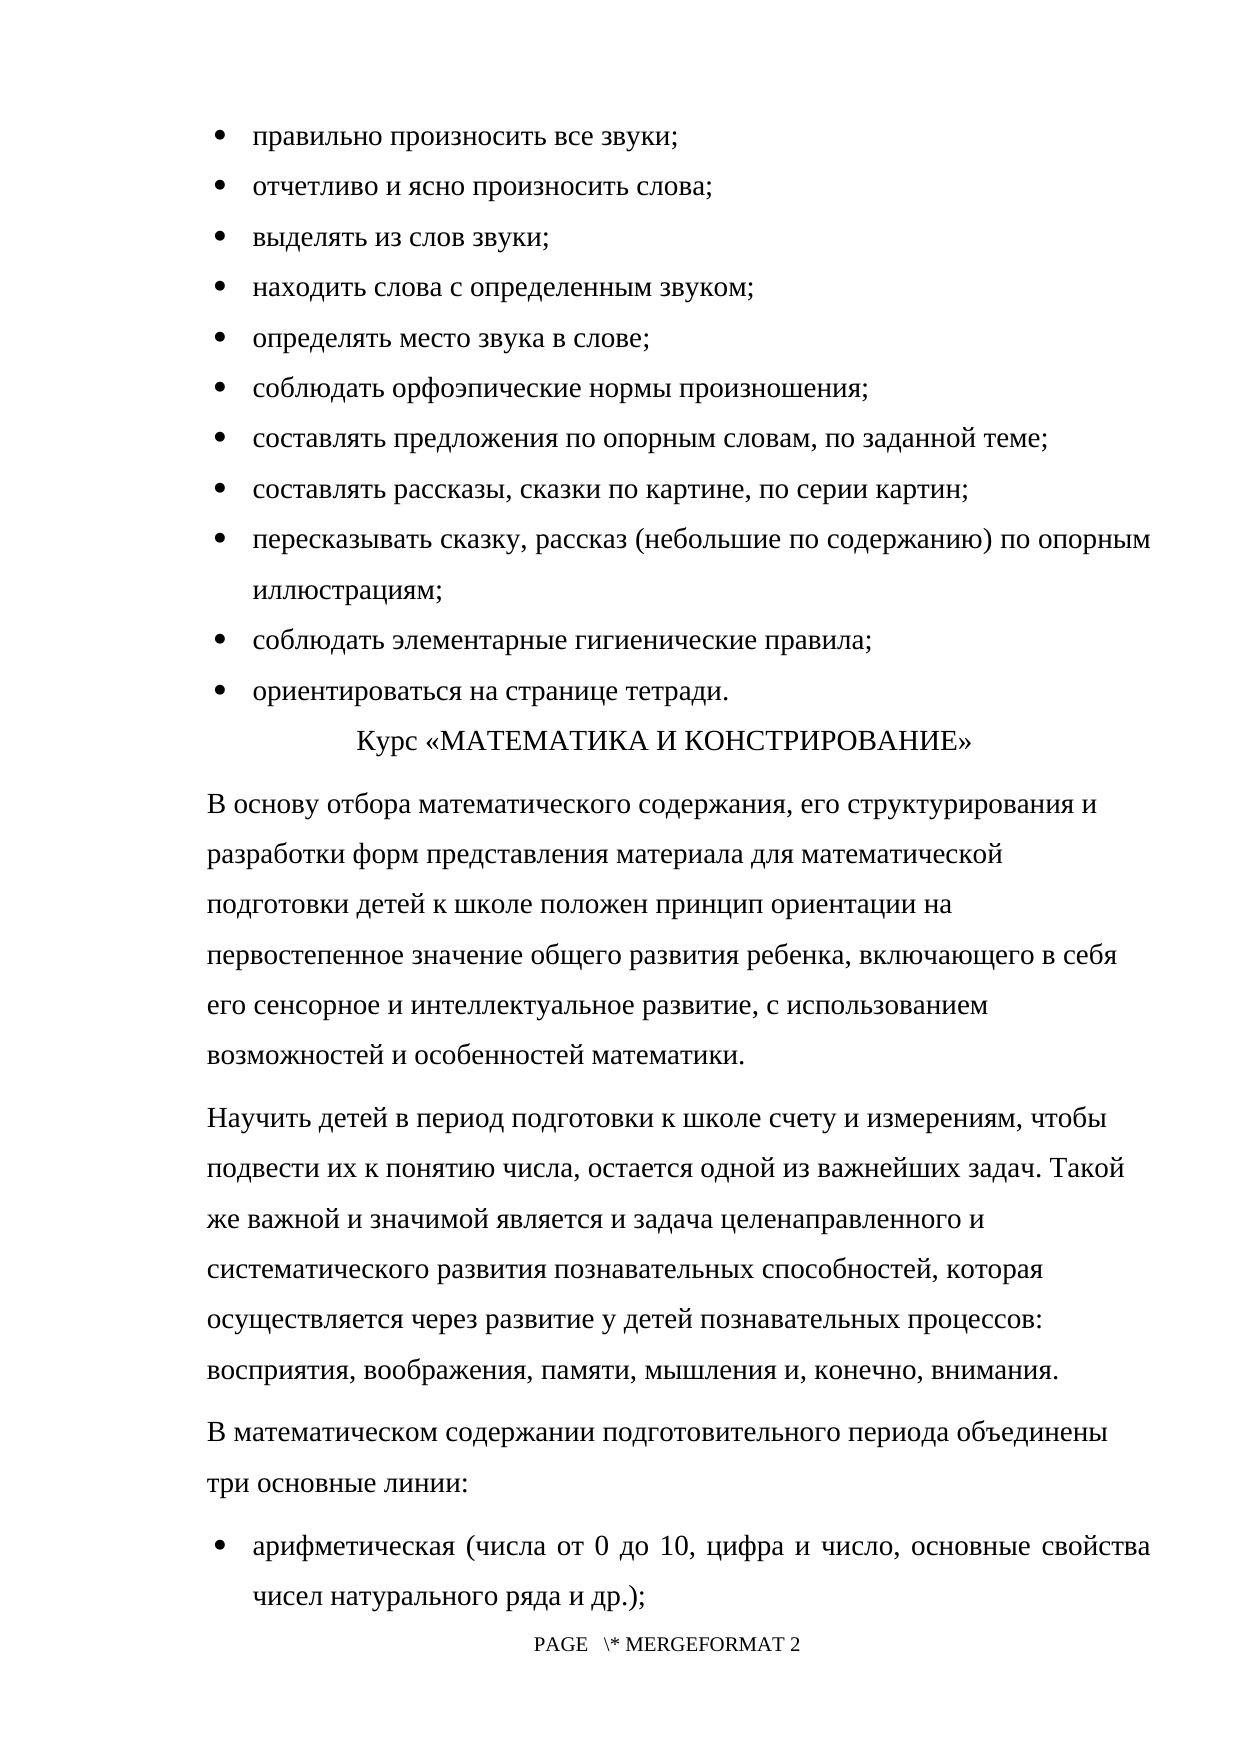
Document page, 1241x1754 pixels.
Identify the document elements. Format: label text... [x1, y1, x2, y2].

list правильно произносить все звуки; [215, 118, 1152, 152]
list составлять предложения по опорным словам, по заданной теме; [215, 421, 1152, 454]
text Научить детей в период подготовки к школе счету и измерениям, чтобы подвести их к понятию числа, остается одной из важнейших задач. Такой же важной и значимой является и задача целенаправленного и систематического развития познавательных способностей, которая осуществляется через развитие у детей познавательных процессов: восприятия, воображения, памяти, мышления и, конечно, внимания. [207, 1100, 1152, 1385]
list соблюдать орфоэпические нормы произношения; [215, 370, 1152, 404]
list соблюдать элементарные гигиенические правила; [215, 622, 1152, 656]
list ориентироваться на странице тетради. [215, 673, 1152, 706]
text Курс «МАТЕМАТИКА И КОНСТРИРОВАНИЕ» [177, 723, 1152, 757]
list составлять рассказы, сказки по картине, по серии картин; [215, 471, 1152, 505]
list выделять из слов звуки; [215, 219, 1152, 253]
list арифметическая (числа от 0 до 10, цифра и число, основные свойства чисел натурального ряда и др.); [215, 1528, 1152, 1612]
list пересказывать сказку, рассказ (небольшие по содержанию) по опорным иллюстрациям; [215, 521, 1152, 605]
list находить слова с определенным звуком; [215, 269, 1152, 303]
list отчетливо и ясно произносить слова; [215, 168, 1152, 202]
text В основу отбора математического содержания, его структурирования и разработки форм представления материала для математической подготовки детей к школе положен принцип ориентации на первостепенное значение общего развития ребенка, включающего в себя его сенсорное и интеллектуальное развитие, с использованием возможностей и особенностей математики. [207, 786, 1152, 1071]
list определять место звука в слове; [215, 320, 1152, 353]
text В математическом содержании подготовительного периода объединены три основные линии: [207, 1414, 1152, 1498]
